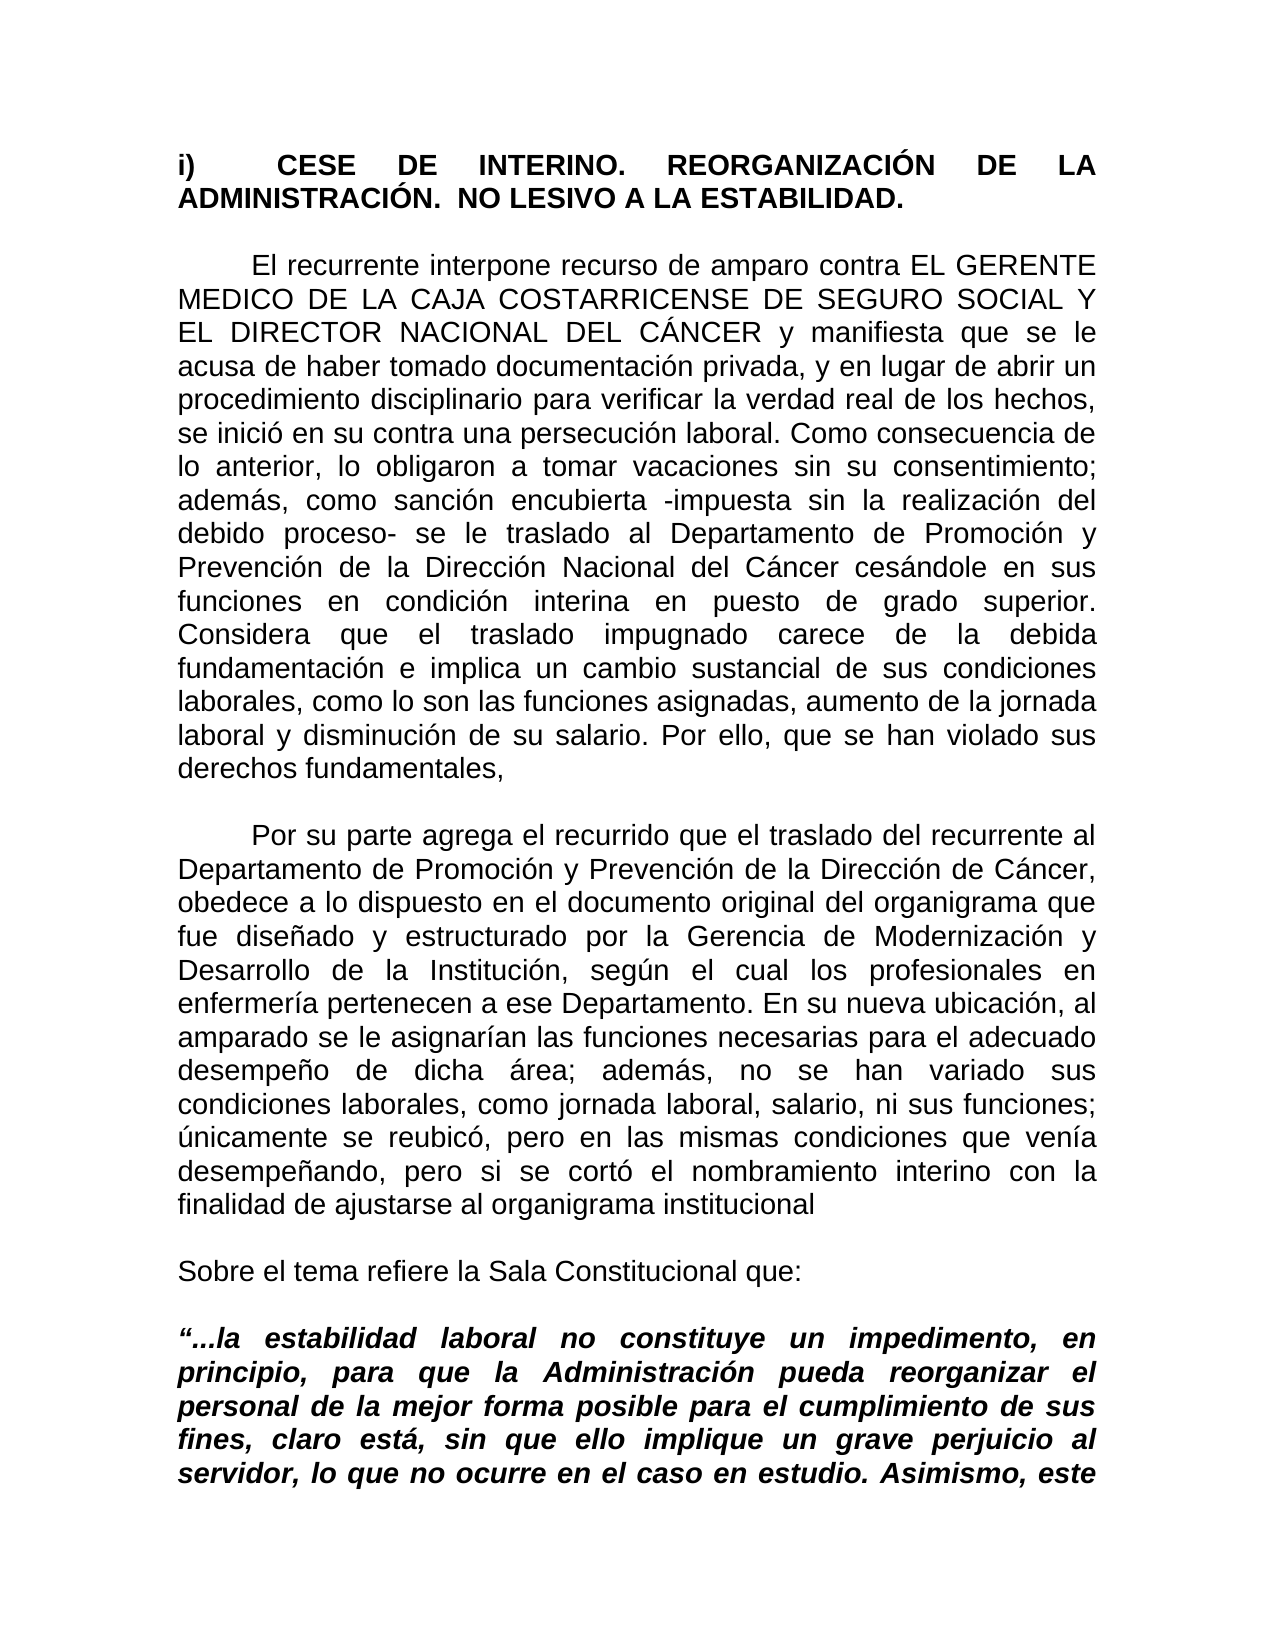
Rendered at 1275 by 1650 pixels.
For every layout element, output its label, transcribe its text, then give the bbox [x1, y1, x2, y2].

subtitle i) CESE DE INTERINO. REORGANIZACIÓN DE LA ADMINISTRACIÓN. NO LESIVO A LA ESTABILIDAD. [177, 148, 1098, 215]
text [177, 1322, 1098, 1489]
text Sobre el tema refiere la Sala Constitucional que: [177, 1254, 1098, 1288]
text El recurrente interpone recurso de amparo contra EL GERENTE MEDICO DE LA CAJA COSTARRICENSE DE SEGURO SOCIAL Y EL DIRECTOR NACIONAL DEL CÁNCER y manifiesta que se le acusa de haber tomado documentación privada, y en lugar de abrir un procedimiento disciplinario para verificar la verdad real de los hechos, se inició en su contra una persecución laboral. Como consecuencia de lo anterior, lo obligaron a tomar vacaciones sin su consentimiento; además, como sanción encubierta -impuesta sin la realización del debido proceso- se le traslado al Departamento de Promoción y Prevención de la Dirección Nacional del Cáncer cesándole en sus funciones en condición interina en puesto de grado superior. Considera que el traslado impugnado carece de la debida fundamentación e implica un cambio sustancial de sus condiciones laborales, como lo son las funciones asignadas, aumento de la jornada laboral y disminución de su salario. Por ello, que se han violado sus derechos fundamentales, [177, 248, 1098, 785]
text Por su parte agrega el recurrido que el traslado del recurrente al Departamento de Promoción y Prevención de la Dirección de Cáncer, obedece a lo dispuesto en el documento original del organigrama que fue diseñado y estructurado por la Gerencia de Modernización y Desarrollo de la Institución, según el cual los profesionales en enfermería pertenecen a ese Departamento. En su nueva ubicación, al amparado se le asignarían las funciones necesarias para el adecuado desempeño de dicha área; además, no se han variado sus condiciones laborales, como jornada laboral, salario, ni sus funciones; únicamente se reubicó, pero en las mismas condiciones que venía desempeñando, pero si se cortó el nombramiento interino con la finalidad de ajustarse al organigrama institucional [177, 818, 1098, 1221]
